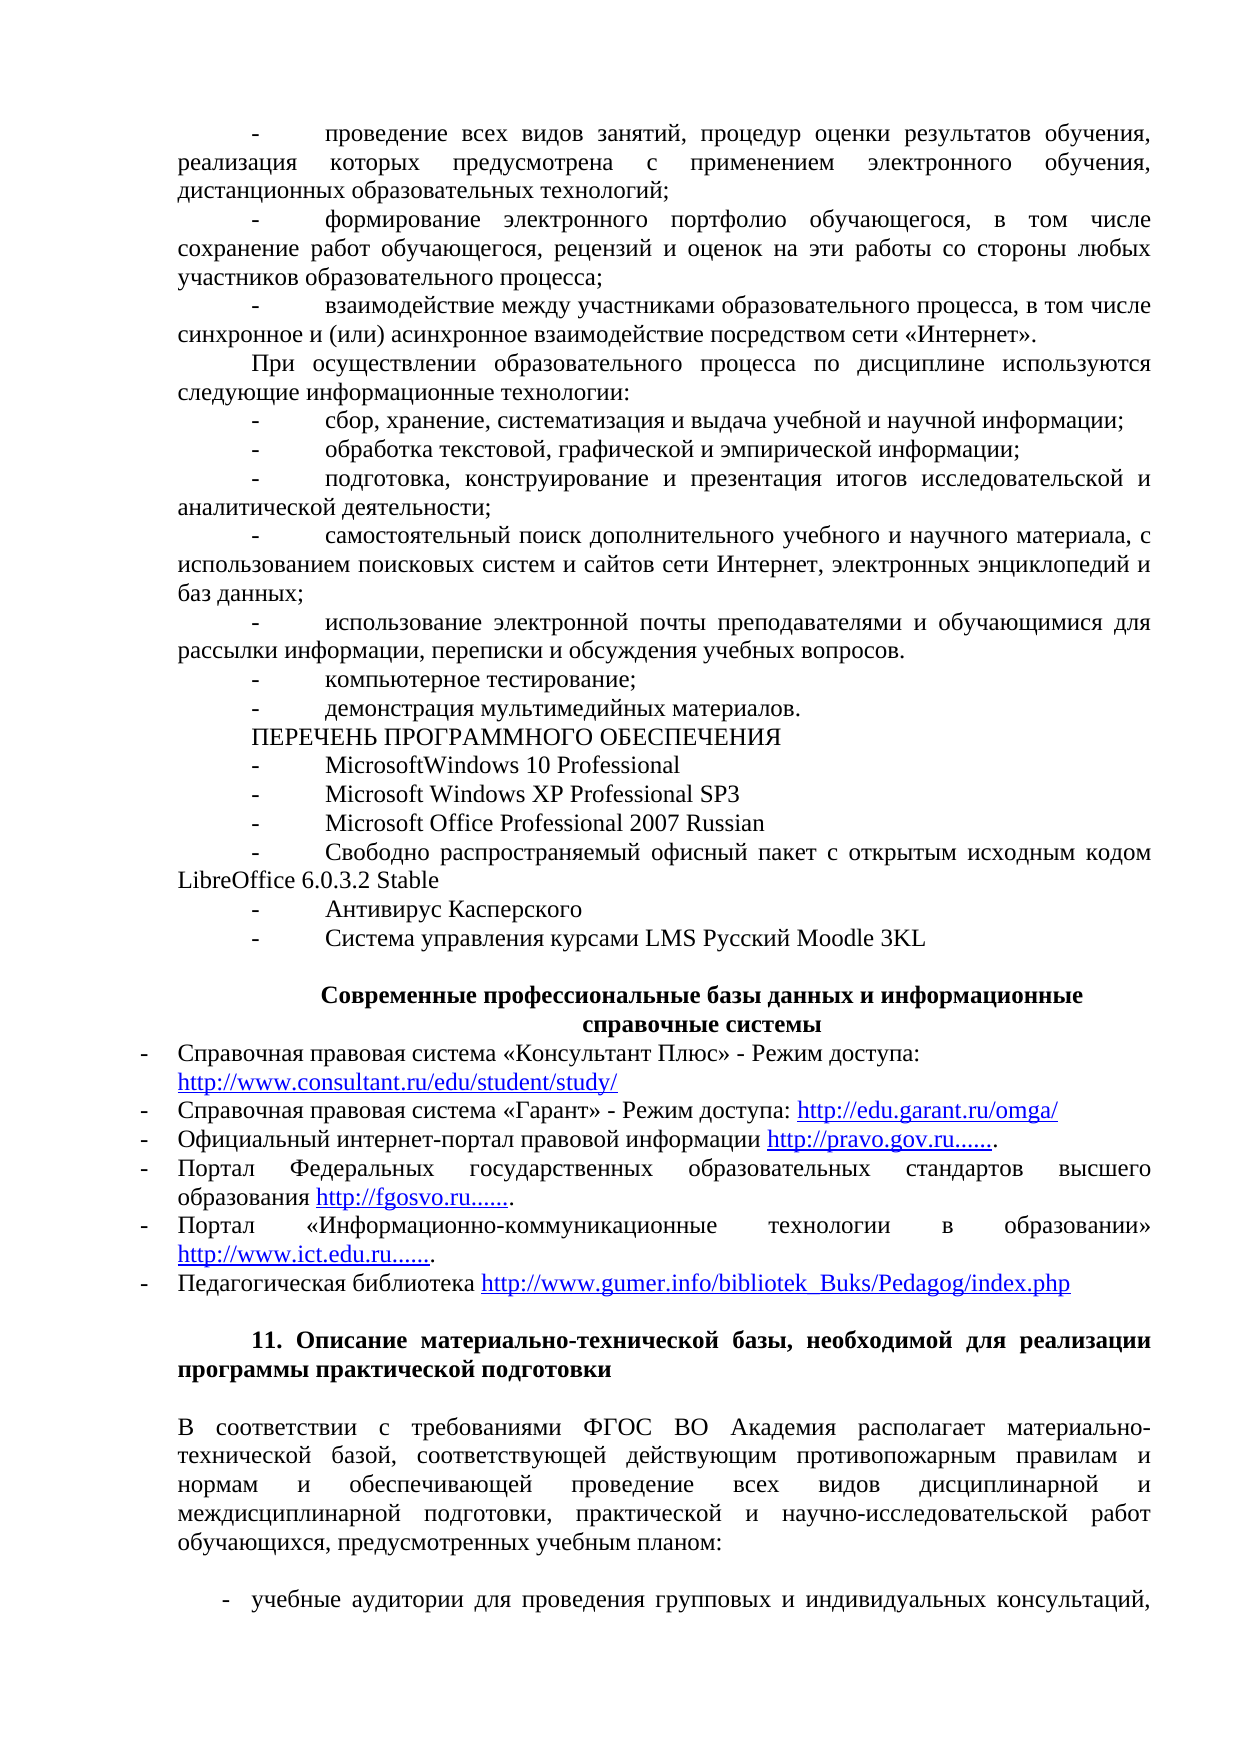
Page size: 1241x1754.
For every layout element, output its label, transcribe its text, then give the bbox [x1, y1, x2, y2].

text - взаимодействие между участниками образовательного процесса, в том числе синхронное и (или) асинхронное взаимодействие посредством сети «Интернет». [177, 291, 1152, 348]
text - Cистема управления курсами LMS Русский Moodle 3KL [177, 923, 1152, 952]
text - обработка текстовой, графической и эмпирической информации; [177, 434, 1152, 463]
text В соответствии с требованиями ФГОС ВО Академия располагает материально-технической базой, соответствующей действующим противопожарным правилам и нормам и обеспечивающей проведение всех видов дисциплинарной и междисциплинарной подготовки, практической и научно-исследовательской работ обучающихся, предусмотренных учебным планом: [177, 1412, 1152, 1556]
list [222, 1584, 1152, 1613]
text - MicrosoftWindows 10 Professional [177, 751, 1152, 779]
text - Cвободно распространяемый офисный пакет с открытым исходным кодом LibreOffice 6.0.3.2 Stable [177, 837, 1152, 894]
text - компьютерное тестирование; [177, 664, 1152, 693]
list Портал Федеральных государственных образовательных стандартов высшего образования http://fgosvo.ru....... [140, 1153, 1152, 1211]
list Справочная правовая система «Гарант» - Режим доступа: http://edu.garant.ru/omga/ [140, 1096, 1152, 1124]
text - Антивирус Касперского [177, 894, 1152, 923]
text Современные профессиональные базы данных и информационные справочные системы [252, 981, 1152, 1038]
text ПЕРЕЧЕНЬ ПРОГРАММНОГО ОБЕСПЕЧЕНИЯ [177, 722, 1152, 751]
text 11. Описание материально-технической базы, необходимой для реализации программы практической подготовки [177, 1326, 1152, 1383]
list Портал «Информационно-коммуникационные технологии в образовании» http://www.ict.edu.ru....... [140, 1211, 1152, 1268]
text - Microsoft Windows XP Professional SP3 [177, 779, 1152, 808]
list Официальный интернет-портал правовой информации http://pravo.gov.ru....... [140, 1124, 1152, 1153]
list Педагогическая библиотека http://www.gumer.info/bibliotek_Buks/Pedagog/index.php [140, 1268, 1152, 1297]
text При осуществлении образовательного процесса по дисциплине используются следующие информационные технологии: [177, 348, 1152, 406]
text - демонстрация мультимедийных материалов. [177, 693, 1152, 722]
text - подготовка, конструирование и презентация итогов исследовательской и аналитической деятельности; [177, 463, 1152, 521]
text - использование электронной почты преподавателями и обучающимися для рассылки информации, переписки и обсуждения учебных вопросов. [177, 607, 1152, 664]
text - проведение всех видов занятий, процедур оценки результатов обучения, реализация которых предусмотрена с применением электронного обучения, дистанционных образовательных технологий; [177, 118, 1152, 204]
text - формирование электронного портфолио обучающегося, в том числе сохранение работ обучающегося, рецензий и оценок на эти работы со стороны любых участников образовательного процесса; [177, 204, 1152, 291]
list Справочная правовая система «Консультант Плюс» - Режим доступа: http://www.consultant.ru/edu/student/study/ [140, 1038, 1152, 1096]
text - самостоятельный поиск дополнительного учебного и научного материала, с использованием поисковых систем и сайтов сети Интернет, электронных энциклопедий и баз данных; [177, 521, 1152, 607]
text - сбор, хранение, систематизация и выдача учебной и научной информации; [177, 406, 1152, 434]
text - Microsoft Office Professional 2007 Russian [177, 808, 1152, 837]
